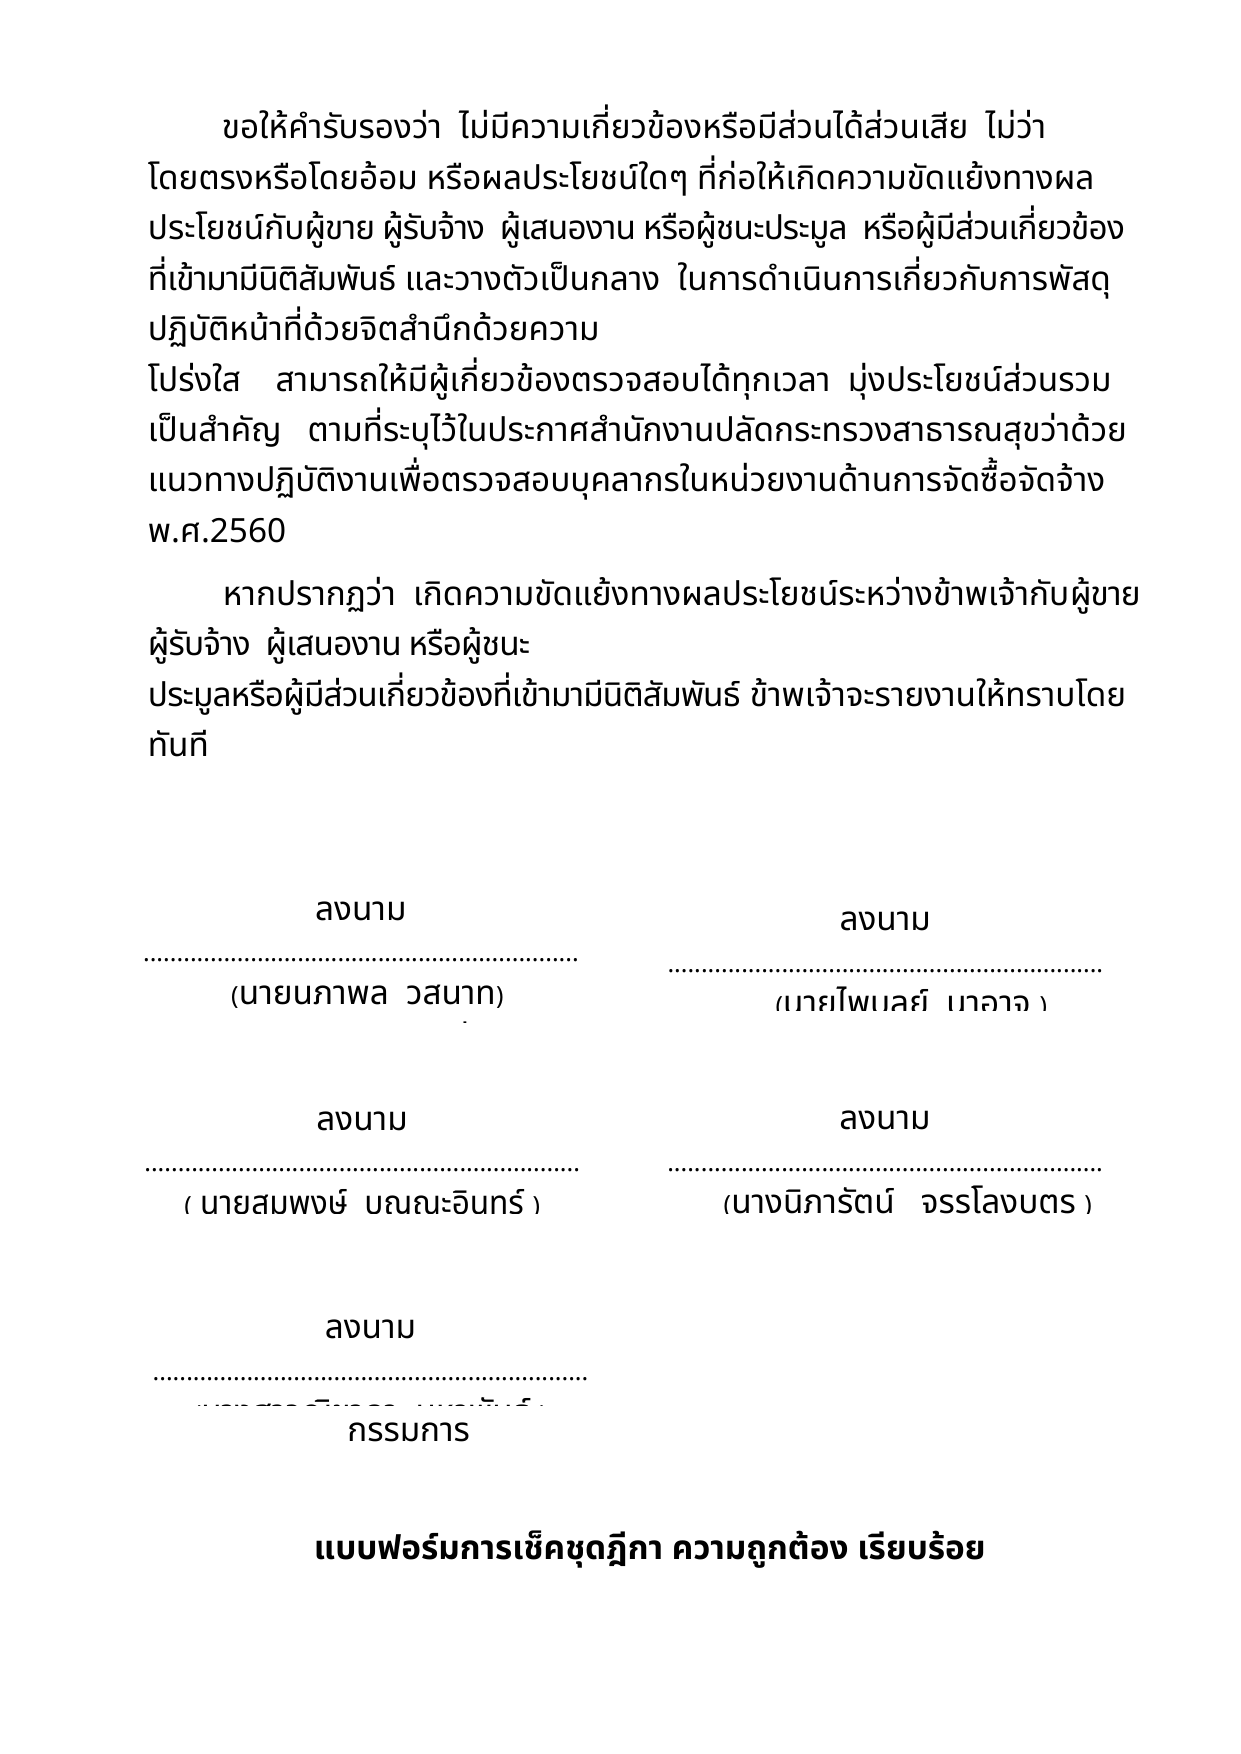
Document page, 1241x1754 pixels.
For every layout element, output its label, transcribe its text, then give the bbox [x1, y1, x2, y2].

text แบบฟอร์มการเช็คชุดฎีกา ความถูกต้อง เรียบร้อย [148, 1524, 1152, 1574]
text ขอให้คำรับรองว่า ไม่มีความเกี่ยวข้องหรือมีส่วนได้ส่วนเสีย ไม่ว่าโดยตรงหรือโดยอ้อม หรือผลประโยชน์ใดๆ ที่ก่อให้เกิดความขัดแย้งทางผลประโยชน์กับผู้ขาย ผู้รับจ้าง ผู้เสนองาน หรือผู้ชนะประมูล หรือผู้มีส่วนเกี่ยวข้อง ที่เข้ามามีนิติสัมพันธ์ และวางตัวเป็นกลาง ในการดำเนินการเกี่ยวกับการพัสดุ ปฏิบัติหน้าที่ด้วยจิตสำนึกด้วยความ โปร่งใส สามารถให้มีผู้เกี่ยวข้องตรวจสอบได้ทุกเวลา มุ่งประโยชน์ส่วนรวมเป็นสำคัญ ตามที่ระบุไว้ในประกาศสำนักงานปลัดกระทรวงสาธารณสุขว่าด้วยแนวทางปฏิบัติงานเพื่อตรวจสอบบุคลากรในหน่วยงานด้านการจัดซื้อจัดจ้าง พ.ศ.2560 [148, 103, 1152, 557]
text กรรมการ [148, 1406, 1152, 1456]
text หากปรากฏว่า เกิดความขัดแย้งทางผลประโยชน์ระหว่างข้าพเจ้ากับผู้ขาย ผู้รับจ้าง ผู้เสนองาน หรือผู้ชนะ ประมูลหรือผู้มีส่วนเกี่ยวข้องที่เข้ามามีนิติสัมพันธ์ ข้าพเจ้าจะรายงานให้ทราบโดยทันที [148, 570, 1152, 772]
